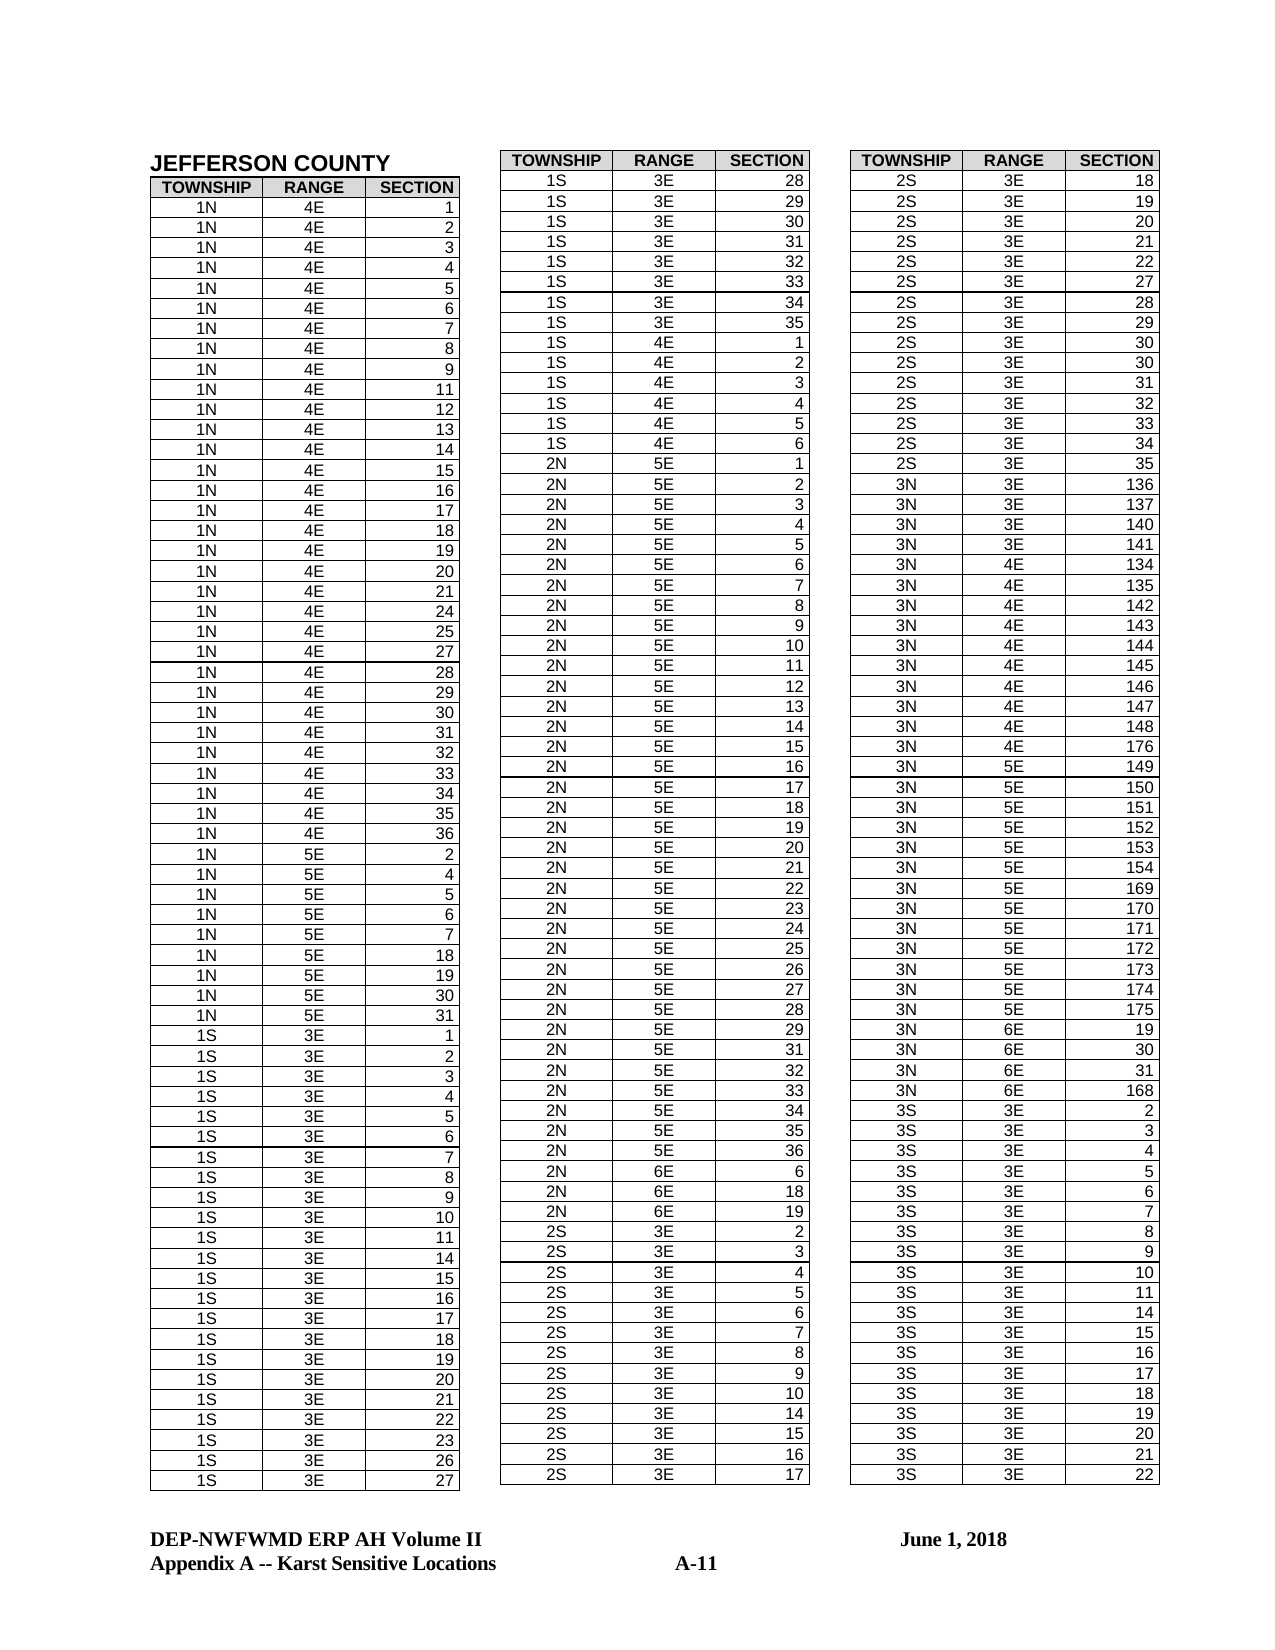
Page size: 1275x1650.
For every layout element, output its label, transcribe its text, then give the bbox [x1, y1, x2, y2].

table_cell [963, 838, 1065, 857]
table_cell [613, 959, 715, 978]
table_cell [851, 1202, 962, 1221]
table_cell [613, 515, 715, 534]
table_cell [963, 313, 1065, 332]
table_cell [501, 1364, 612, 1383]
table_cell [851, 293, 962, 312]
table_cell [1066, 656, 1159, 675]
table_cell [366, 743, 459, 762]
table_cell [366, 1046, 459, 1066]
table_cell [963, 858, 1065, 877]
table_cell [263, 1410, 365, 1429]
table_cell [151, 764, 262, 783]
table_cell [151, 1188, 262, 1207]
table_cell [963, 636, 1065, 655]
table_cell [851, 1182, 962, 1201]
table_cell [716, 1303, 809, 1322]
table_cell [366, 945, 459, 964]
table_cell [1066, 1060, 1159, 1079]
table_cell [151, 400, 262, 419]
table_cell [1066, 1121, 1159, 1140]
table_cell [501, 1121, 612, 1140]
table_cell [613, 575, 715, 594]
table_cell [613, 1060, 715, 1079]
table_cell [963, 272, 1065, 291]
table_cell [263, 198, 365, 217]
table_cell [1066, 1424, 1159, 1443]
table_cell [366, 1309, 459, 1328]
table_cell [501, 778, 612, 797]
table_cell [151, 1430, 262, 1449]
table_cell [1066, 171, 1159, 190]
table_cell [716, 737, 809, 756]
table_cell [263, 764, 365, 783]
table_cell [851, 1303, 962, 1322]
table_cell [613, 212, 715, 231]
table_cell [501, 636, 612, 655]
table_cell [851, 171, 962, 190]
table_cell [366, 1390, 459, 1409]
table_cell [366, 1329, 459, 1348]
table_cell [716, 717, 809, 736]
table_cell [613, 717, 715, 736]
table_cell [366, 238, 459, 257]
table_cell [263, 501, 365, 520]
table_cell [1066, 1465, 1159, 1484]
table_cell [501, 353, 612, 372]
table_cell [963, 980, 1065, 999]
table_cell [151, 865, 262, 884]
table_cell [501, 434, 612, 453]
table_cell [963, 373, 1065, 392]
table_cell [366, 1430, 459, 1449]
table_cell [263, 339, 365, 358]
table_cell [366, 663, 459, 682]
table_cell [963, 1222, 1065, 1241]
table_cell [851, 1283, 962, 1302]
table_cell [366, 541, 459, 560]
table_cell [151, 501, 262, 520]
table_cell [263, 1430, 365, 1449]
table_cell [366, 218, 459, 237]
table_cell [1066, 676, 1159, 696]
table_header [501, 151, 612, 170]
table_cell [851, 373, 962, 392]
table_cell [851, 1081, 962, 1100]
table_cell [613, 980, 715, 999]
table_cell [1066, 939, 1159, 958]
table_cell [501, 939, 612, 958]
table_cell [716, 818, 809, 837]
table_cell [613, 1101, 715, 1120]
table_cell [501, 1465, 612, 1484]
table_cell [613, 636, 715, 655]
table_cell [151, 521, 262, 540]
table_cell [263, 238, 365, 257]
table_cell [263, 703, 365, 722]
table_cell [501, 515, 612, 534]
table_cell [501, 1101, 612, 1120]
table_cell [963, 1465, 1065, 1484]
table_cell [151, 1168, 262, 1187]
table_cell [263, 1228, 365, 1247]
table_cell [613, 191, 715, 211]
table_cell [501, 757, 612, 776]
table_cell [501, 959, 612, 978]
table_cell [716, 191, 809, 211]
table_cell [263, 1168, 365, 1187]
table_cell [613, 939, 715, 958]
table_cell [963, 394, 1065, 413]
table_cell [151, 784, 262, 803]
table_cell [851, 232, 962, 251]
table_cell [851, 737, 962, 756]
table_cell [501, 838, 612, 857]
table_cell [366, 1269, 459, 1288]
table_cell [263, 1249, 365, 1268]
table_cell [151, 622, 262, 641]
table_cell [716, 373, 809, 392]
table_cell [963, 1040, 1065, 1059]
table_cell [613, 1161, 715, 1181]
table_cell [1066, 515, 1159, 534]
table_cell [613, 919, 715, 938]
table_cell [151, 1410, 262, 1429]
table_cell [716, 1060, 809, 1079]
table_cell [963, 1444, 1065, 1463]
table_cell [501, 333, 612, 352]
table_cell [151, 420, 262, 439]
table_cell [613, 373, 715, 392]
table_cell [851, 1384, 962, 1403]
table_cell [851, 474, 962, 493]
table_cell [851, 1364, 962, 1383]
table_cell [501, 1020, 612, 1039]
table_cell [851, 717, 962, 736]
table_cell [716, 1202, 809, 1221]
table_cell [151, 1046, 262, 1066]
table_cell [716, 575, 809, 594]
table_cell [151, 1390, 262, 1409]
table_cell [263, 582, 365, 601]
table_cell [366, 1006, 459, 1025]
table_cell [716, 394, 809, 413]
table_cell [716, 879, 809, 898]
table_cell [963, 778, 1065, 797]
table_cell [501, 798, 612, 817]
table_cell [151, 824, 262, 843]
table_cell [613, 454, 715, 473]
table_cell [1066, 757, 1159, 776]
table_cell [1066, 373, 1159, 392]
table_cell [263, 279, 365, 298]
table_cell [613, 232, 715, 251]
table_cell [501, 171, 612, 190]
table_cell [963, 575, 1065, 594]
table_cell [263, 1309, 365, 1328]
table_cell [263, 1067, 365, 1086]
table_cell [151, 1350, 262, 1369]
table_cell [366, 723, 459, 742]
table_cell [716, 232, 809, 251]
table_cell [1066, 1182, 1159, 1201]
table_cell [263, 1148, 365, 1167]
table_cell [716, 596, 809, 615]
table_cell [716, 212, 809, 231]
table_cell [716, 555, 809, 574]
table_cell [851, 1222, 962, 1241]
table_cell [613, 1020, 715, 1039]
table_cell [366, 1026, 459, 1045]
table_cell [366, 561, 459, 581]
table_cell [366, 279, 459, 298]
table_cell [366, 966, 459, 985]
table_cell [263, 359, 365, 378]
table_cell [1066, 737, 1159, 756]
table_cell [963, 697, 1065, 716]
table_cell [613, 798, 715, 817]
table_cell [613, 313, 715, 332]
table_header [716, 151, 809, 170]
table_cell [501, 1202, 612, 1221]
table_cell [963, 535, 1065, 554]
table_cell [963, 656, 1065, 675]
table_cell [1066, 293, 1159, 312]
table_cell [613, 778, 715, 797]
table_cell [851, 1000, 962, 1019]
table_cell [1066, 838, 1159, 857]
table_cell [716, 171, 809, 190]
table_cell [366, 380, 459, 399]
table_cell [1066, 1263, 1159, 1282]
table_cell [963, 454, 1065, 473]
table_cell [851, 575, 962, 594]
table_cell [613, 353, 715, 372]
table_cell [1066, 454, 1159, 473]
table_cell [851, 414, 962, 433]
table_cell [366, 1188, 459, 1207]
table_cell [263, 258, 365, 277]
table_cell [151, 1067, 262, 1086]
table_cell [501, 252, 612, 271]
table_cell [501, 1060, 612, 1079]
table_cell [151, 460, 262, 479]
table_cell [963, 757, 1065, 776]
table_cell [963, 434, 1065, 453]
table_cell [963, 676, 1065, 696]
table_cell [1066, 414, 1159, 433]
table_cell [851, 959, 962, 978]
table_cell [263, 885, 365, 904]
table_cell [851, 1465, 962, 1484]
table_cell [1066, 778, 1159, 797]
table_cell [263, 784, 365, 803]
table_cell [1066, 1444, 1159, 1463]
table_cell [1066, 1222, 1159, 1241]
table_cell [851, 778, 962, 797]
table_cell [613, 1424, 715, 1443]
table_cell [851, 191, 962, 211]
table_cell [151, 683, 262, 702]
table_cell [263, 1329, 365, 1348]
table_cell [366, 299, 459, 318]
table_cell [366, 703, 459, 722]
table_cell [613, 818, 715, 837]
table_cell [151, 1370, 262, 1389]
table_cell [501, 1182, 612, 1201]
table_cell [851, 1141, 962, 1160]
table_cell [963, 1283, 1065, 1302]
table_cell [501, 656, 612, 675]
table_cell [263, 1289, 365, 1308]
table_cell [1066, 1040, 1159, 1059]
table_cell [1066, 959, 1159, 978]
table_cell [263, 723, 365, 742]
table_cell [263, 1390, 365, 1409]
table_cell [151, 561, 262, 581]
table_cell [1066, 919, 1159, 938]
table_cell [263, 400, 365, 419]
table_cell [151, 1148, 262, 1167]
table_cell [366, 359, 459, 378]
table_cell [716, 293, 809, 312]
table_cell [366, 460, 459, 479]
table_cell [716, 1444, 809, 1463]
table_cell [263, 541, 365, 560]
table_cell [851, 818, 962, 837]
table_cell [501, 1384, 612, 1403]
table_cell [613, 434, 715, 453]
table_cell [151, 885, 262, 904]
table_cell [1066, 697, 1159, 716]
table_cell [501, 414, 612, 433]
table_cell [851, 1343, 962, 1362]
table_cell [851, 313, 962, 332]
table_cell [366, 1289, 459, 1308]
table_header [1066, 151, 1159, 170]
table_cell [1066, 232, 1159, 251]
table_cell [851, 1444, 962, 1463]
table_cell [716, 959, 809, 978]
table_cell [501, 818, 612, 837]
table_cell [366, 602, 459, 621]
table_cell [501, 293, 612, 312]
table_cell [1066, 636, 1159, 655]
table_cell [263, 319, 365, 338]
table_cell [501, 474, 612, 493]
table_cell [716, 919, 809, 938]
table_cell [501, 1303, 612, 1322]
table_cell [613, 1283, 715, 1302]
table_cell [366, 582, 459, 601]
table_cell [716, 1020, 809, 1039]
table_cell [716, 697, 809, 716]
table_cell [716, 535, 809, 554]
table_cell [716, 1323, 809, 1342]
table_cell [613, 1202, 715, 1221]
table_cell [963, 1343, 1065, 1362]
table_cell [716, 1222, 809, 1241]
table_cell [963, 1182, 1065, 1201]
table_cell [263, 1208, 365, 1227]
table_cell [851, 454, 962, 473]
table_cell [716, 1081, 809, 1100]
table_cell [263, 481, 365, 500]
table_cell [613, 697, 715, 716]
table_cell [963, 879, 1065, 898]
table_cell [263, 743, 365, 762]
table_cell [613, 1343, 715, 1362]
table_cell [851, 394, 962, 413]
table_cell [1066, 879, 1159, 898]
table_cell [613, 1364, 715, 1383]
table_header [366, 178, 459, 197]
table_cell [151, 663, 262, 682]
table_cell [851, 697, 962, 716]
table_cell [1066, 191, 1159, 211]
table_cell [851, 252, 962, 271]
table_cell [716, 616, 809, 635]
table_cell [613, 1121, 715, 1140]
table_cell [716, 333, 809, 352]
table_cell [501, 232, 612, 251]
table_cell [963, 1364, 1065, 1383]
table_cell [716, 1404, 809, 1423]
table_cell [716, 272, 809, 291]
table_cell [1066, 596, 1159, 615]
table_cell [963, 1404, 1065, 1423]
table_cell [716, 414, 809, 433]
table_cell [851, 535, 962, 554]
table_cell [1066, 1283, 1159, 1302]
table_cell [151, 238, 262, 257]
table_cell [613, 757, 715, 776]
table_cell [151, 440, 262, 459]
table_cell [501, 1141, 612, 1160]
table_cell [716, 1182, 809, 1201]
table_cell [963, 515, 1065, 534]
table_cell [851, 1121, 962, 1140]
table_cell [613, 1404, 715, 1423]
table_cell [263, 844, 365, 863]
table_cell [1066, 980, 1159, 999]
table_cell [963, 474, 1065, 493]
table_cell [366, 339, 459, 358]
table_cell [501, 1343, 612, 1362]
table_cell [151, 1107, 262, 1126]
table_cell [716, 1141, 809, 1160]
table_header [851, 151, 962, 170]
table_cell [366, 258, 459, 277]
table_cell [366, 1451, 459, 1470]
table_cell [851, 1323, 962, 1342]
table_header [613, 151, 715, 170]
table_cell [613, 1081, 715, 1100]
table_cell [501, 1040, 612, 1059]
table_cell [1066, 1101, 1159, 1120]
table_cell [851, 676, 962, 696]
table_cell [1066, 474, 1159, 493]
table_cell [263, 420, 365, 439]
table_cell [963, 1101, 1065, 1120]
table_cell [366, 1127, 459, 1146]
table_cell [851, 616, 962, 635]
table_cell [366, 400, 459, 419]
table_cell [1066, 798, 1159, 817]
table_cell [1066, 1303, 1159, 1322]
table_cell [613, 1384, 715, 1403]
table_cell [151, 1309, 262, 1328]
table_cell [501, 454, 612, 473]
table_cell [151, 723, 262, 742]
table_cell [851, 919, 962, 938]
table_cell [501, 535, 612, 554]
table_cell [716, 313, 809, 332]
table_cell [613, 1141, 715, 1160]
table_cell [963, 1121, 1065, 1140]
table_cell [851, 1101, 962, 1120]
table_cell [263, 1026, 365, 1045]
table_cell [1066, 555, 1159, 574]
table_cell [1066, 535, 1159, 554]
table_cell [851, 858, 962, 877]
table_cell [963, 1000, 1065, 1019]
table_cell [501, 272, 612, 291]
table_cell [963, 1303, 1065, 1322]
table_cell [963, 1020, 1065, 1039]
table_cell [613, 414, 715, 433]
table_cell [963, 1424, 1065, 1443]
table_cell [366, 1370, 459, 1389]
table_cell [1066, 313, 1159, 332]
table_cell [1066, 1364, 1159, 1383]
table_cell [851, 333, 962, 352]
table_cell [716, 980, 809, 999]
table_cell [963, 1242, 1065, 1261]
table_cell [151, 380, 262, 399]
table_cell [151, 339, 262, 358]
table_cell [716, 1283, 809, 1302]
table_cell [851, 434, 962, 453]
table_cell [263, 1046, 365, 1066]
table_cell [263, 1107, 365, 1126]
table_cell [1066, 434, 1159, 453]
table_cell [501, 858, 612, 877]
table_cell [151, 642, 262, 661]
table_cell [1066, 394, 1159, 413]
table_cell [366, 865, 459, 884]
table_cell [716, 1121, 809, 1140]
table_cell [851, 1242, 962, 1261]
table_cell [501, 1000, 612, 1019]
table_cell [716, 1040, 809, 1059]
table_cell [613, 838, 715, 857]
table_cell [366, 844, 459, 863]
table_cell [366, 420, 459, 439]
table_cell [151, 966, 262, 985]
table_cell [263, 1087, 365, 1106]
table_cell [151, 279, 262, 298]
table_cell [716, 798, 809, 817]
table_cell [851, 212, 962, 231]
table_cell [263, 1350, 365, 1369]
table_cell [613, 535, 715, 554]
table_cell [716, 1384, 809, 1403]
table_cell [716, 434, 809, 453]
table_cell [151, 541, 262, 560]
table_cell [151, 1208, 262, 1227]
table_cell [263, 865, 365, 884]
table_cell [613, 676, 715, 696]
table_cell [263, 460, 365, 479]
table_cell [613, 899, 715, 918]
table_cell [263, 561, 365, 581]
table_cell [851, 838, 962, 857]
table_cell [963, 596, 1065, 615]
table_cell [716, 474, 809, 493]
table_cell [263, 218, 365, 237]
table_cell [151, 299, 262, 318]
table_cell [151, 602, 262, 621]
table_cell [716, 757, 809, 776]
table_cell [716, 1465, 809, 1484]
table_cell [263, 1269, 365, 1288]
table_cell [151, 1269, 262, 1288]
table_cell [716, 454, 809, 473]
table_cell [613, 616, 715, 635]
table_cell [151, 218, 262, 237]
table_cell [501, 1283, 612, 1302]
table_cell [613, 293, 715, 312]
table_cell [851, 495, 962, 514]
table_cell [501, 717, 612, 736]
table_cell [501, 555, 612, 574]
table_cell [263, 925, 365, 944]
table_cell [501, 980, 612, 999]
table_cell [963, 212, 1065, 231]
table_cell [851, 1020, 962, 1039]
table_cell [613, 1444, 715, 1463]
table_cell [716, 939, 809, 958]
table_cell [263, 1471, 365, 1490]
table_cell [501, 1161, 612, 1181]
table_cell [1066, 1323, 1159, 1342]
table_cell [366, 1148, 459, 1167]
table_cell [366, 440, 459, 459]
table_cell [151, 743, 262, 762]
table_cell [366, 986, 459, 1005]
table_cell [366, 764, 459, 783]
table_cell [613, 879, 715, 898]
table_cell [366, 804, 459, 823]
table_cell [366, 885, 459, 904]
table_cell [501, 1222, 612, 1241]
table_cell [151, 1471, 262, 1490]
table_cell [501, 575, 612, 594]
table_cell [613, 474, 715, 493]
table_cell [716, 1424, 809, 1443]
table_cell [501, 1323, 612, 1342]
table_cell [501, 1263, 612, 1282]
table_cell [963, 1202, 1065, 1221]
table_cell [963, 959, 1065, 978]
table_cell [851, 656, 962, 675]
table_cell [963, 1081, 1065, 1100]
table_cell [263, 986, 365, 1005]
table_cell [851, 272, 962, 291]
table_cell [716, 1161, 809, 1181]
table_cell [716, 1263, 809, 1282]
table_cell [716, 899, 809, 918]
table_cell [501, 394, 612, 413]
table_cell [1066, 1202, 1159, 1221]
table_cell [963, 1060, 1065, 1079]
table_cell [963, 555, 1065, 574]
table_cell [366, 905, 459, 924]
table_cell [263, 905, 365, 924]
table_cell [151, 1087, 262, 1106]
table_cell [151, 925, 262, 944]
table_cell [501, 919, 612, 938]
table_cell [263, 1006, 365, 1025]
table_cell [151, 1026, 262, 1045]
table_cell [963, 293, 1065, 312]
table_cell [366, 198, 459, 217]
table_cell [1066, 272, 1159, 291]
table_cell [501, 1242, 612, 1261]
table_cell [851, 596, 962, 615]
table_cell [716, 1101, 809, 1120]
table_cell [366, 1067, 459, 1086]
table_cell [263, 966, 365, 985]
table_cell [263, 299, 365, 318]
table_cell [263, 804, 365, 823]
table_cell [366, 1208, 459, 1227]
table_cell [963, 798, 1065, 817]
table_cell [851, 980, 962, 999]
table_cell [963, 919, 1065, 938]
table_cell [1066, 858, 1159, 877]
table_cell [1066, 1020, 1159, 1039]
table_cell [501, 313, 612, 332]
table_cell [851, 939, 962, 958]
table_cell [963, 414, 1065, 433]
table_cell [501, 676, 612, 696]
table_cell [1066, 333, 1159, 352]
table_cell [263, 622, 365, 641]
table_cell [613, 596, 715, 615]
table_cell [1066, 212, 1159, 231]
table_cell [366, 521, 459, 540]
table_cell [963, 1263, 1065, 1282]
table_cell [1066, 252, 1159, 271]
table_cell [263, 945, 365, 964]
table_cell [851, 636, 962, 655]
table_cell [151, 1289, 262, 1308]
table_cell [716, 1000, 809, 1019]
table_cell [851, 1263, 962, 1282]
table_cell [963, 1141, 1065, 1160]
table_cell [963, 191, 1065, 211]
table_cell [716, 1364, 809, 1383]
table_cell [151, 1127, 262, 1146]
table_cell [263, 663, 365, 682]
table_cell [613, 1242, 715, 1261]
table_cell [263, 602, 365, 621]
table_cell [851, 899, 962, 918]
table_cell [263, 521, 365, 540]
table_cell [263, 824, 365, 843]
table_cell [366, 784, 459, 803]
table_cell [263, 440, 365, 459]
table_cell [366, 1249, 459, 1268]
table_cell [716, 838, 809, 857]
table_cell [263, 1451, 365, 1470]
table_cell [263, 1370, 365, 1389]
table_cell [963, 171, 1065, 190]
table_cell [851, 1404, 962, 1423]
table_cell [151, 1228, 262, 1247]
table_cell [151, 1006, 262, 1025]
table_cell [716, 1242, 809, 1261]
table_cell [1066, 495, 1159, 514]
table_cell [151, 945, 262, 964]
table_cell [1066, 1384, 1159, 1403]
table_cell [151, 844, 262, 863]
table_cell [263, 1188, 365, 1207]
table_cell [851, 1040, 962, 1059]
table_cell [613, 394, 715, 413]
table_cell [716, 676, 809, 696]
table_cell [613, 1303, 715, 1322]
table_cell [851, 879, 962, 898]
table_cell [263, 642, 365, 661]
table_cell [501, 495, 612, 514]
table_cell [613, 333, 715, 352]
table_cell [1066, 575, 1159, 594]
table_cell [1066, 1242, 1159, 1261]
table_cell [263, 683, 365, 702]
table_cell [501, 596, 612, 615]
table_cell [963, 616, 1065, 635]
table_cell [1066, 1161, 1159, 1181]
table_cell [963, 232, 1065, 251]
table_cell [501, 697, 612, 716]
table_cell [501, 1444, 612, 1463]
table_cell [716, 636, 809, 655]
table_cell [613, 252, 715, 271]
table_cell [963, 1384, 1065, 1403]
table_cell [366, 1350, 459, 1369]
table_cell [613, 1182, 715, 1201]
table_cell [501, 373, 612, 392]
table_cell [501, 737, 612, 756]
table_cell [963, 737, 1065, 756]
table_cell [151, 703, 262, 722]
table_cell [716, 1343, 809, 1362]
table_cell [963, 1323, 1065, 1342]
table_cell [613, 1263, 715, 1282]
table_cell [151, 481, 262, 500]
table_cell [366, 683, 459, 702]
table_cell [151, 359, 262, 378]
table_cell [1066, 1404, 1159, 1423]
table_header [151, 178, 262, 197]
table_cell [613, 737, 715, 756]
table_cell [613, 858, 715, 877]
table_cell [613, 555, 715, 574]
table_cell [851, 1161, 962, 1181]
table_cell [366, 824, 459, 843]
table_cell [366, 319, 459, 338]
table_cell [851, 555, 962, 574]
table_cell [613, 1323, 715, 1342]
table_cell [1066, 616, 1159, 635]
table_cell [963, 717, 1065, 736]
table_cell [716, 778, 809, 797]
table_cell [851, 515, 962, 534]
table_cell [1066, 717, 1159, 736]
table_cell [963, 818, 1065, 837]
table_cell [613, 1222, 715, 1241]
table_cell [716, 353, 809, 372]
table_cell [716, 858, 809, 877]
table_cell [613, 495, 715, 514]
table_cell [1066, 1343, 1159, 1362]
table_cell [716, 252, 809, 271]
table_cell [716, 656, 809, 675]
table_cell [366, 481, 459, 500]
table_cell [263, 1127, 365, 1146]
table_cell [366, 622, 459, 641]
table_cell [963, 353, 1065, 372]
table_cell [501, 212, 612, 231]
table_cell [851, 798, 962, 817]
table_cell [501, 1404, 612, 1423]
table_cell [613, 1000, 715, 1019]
text JEFFERSON COUNTY [150, 150, 425, 176]
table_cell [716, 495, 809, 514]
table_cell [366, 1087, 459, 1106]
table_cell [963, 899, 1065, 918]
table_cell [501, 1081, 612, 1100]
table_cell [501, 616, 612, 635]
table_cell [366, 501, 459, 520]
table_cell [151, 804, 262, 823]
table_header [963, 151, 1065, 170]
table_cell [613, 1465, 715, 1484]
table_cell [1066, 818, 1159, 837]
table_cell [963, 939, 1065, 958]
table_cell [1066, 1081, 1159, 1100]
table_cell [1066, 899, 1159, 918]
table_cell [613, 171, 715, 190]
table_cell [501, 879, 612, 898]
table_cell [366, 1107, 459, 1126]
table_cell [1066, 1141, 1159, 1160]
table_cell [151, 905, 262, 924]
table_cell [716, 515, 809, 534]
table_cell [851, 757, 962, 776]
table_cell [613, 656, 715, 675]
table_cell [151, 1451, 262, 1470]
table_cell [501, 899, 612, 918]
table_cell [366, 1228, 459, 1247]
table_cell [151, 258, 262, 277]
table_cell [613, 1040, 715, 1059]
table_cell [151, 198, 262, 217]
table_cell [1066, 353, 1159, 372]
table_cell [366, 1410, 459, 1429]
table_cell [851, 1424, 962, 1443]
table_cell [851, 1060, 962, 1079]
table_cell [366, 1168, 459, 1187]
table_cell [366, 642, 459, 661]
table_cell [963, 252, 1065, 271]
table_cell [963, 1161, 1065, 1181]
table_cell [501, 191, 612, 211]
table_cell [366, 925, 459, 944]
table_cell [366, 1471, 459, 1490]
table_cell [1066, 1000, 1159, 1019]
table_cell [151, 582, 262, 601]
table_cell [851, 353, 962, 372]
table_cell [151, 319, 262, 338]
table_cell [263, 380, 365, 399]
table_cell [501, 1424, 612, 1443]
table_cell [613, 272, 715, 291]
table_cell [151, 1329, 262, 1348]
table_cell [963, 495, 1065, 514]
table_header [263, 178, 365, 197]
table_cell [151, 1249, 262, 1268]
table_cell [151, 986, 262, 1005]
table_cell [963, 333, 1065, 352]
